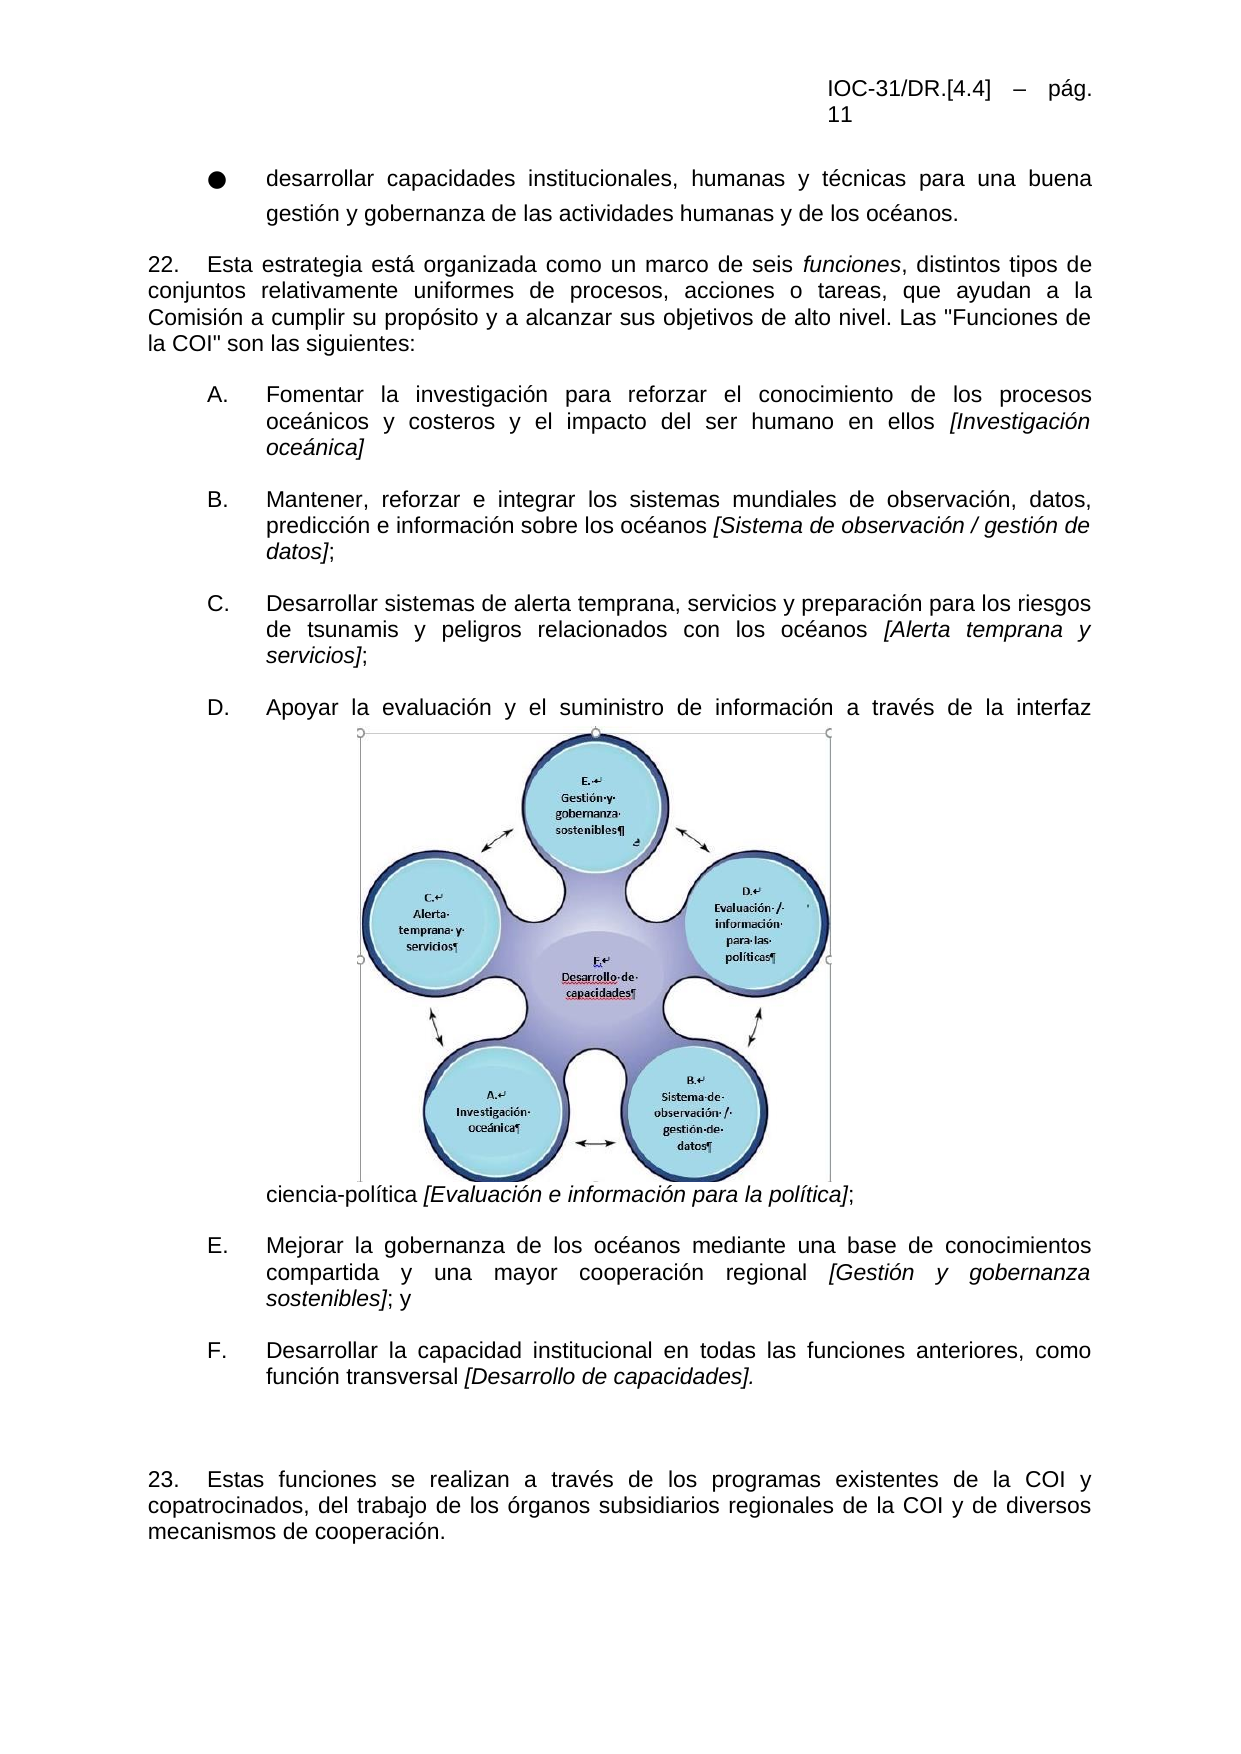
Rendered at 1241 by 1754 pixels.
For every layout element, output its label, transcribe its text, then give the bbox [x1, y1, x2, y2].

list Desarrollar sistemas de alerta temprana, servicios y preparación para los riesgos de tsunamis y peligros relacionados con los océanos [Alerta temprana y servicios]; [207, 589, 1092, 669]
picture [357, 726, 832, 1182]
list Desarrollar la capacidad institucional en todas las funciones anteriores, como función transversal [Desarrollo de capacidades]. [207, 1337, 1092, 1389]
list Mantener, reforzar e integrar los sistemas mundiales de observación, datos, predicción e información sobre los océanos [Sistema de observación / gestión de datos]; [207, 486, 1092, 564]
list desarrollar capacidades institucionales, humanas y técnicas para una buena gestión y gobernanza de las actividades humanas y de los océanos. [207, 153, 1092, 226]
list Mejorar la gobernanza de los océanos mediante una base de conocimientos compartida y una mayor cooperación regional [Gestión y gobernanza sostenibles]; y [207, 1232, 1092, 1312]
list Fomentar la investigación para reforzar el conocimiento de los procesos oceánicos y costeros y el impacto del ser humano en ellos [Investigación oceánica] [207, 381, 1092, 461]
list Estas funciones se realizan a través de los programas existentes de la COI y copatrocinados, del trabajo de los órganos subsidiarios regionales de la COI y de diversos mecanismos de cooperación. [148, 1466, 1092, 1545]
list Esta estrategia está organizada como un marco de seis funciones, distintos tipos de conjuntos relativamente uniformes de procesos, acciones o tareas, que ayudan a la Comisión a cumplir su propósito y a alcanzar sus objetivos de alto nivel. Las "Funciones de la COI" son las siguientes: [148, 251, 1092, 356]
